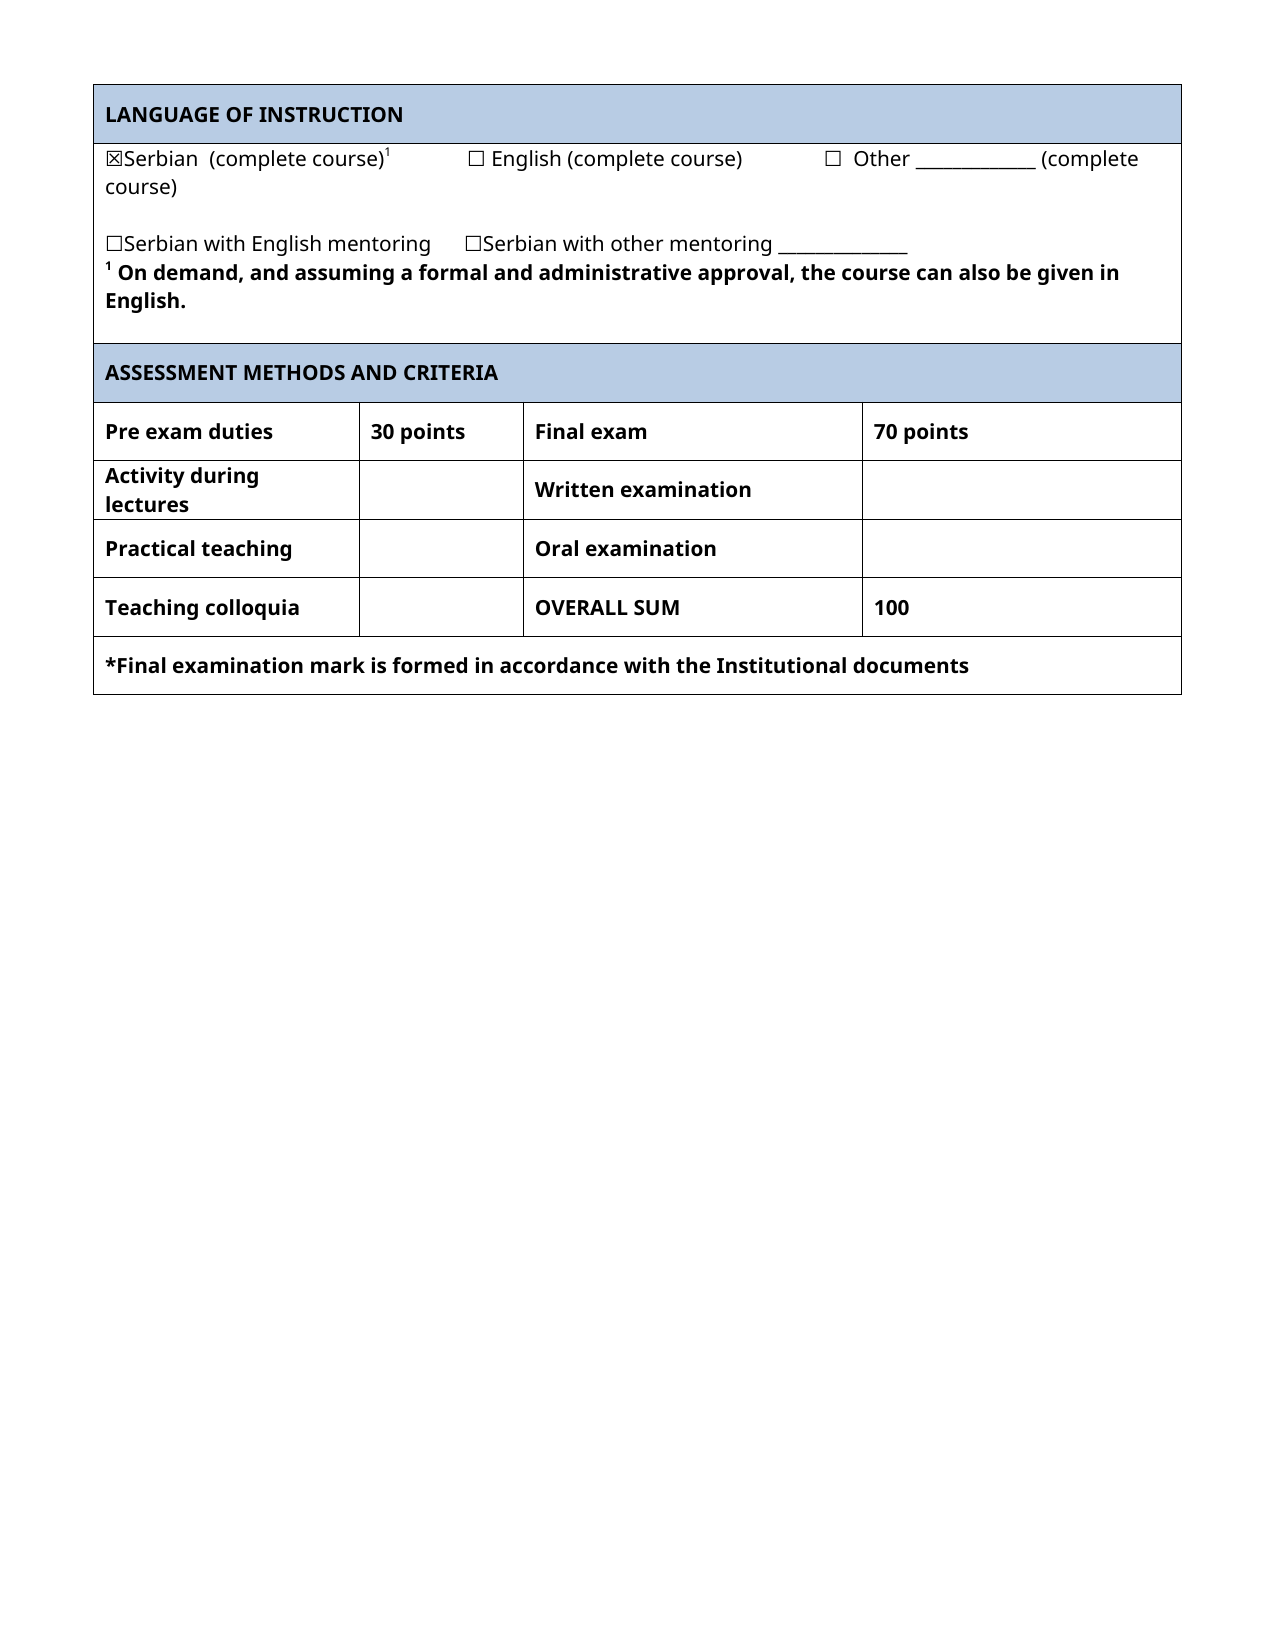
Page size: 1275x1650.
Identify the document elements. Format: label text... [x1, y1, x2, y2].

table_cell Practical teaching [94, 520, 359, 577]
table_cell LANGUAGE OF INSTRUCTION [94, 85, 1181, 143]
table_cell 70 points [863, 403, 1181, 460]
table_cell Serbian (complete course)1 English (complete course) Other _____________ (complete course) Serbian with English mentoring Serbian with other mentoring ______________ 1 On demand, and assuming a formal and administrative approval, the course can also be given in English. [94, 144, 1181, 343]
table_cell Final exam [524, 403, 862, 460]
table_cell 30 points [360, 403, 523, 460]
table_cell Written examination [524, 461, 862, 519]
table_cell [863, 520, 1181, 577]
table_cell Activity during lectures [94, 461, 359, 519]
table_cell [360, 578, 523, 636]
table_cell [360, 461, 523, 519]
table_cell OVERALL SUM [524, 578, 862, 636]
table_cell *Final examination mark is formed in accordance with the Institutional documents [94, 637, 1181, 694]
table_cell 100 [863, 578, 1181, 636]
table_cell Oral examination [524, 520, 862, 577]
table_cell ASSESSMENT METHODS AND CRITERIA [94, 344, 1181, 402]
table_cell [360, 520, 523, 577]
table_cell [863, 461, 1181, 519]
table_cell Teaching colloquia [94, 578, 359, 636]
table_cell Pre exam duties [94, 403, 359, 460]
